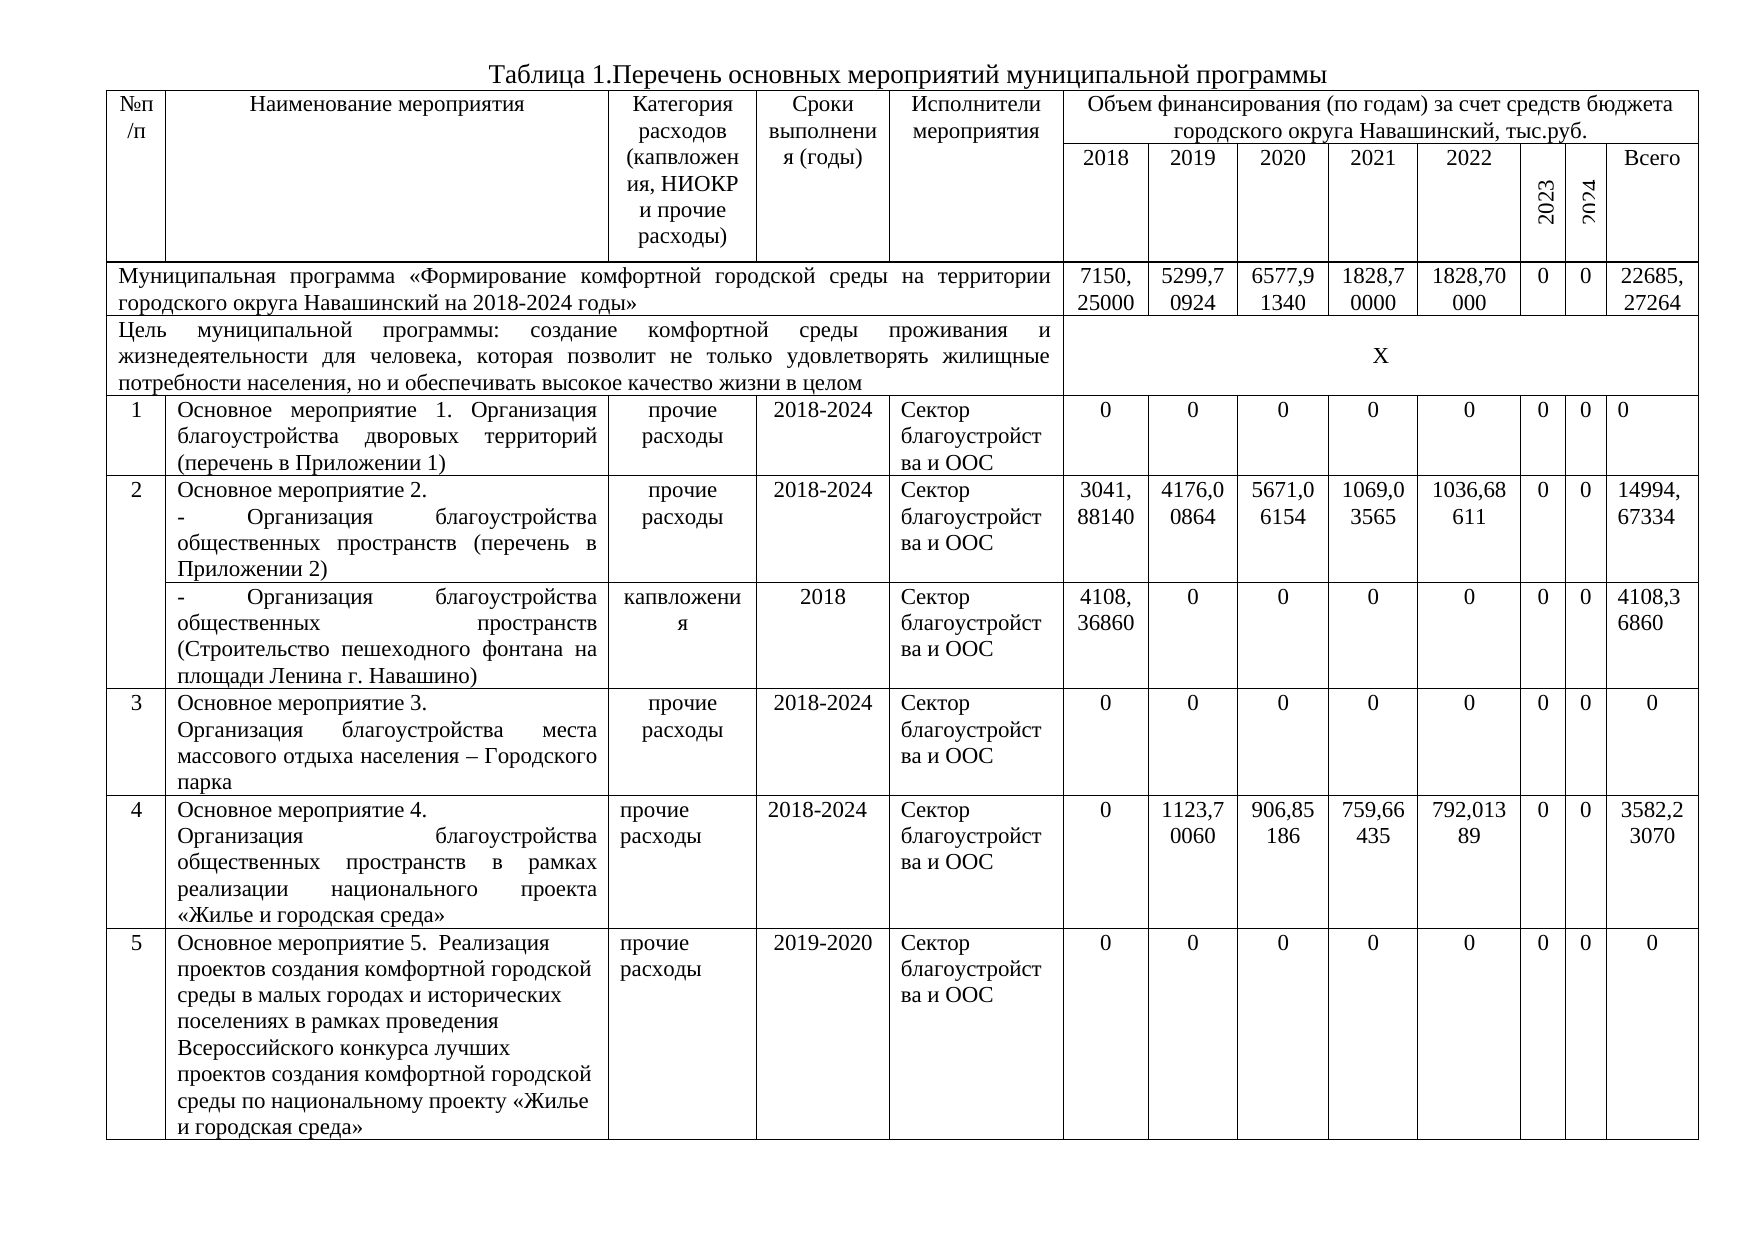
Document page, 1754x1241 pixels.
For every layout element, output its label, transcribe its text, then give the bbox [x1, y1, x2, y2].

table_cell Основное мероприятие 5. Реализация проектов создания комфортной городской среды в малых городах и исторических поселениях в рамках проведения Всероссийского конкурса лучших проектов создания комфортной городской среды по национальному проекту «Жилье и городская среда» [166, 929, 608, 1139]
table_cell прочие расходы [609, 689, 756, 795]
table_cell 0 [1238, 929, 1328, 1139]
table_cell 0 [1329, 929, 1417, 1139]
table_cell 3 [107, 689, 165, 795]
table_cell 0 [1566, 263, 1606, 315]
table_cell 0 [1418, 929, 1520, 1139]
table_header Сроки выполнения (годы) [757, 91, 889, 261]
table_cell 0 [1418, 396, 1520, 475]
table_cell 0 [1064, 689, 1148, 795]
table_cell прочие расходы [609, 929, 756, 1139]
table_cell Сектор благоустройства и ООС [890, 796, 1063, 927]
table_cell 0 [1238, 396, 1328, 475]
table_cell Сектор благоустройства и ООС [890, 929, 1063, 1139]
table_cell 1069,03565 [1329, 476, 1417, 582]
table_cell 5 [107, 929, 165, 1139]
table_cell 0 [1149, 689, 1237, 795]
table_cell 0 [1238, 689, 1328, 795]
table_header Категория расходов (капвложения, НИОКР и прочие расходы) [609, 91, 756, 261]
table_cell 14994,67334 [1607, 476, 1698, 582]
table_cell 0 [1149, 929, 1237, 1139]
table_cell 0 [1238, 583, 1328, 688]
table_cell Всего [1607, 144, 1698, 261]
table_cell 6577,91340 [1238, 263, 1328, 315]
table_cell 4108,36860 [1607, 583, 1698, 688]
table_cell 2024 [1566, 144, 1606, 261]
table_cell 5671,06154 [1238, 476, 1328, 582]
table_header №п/п [107, 91, 165, 261]
table_cell 2 [107, 476, 165, 688]
table_cell 0 [1607, 396, 1698, 475]
table_cell Основное мероприятие 4. Организация благоустройства общественных пространств в рамках реализации национального проекта «Жилье и городская среда» [166, 796, 608, 927]
table_header Исполнители мероприятия [890, 91, 1063, 261]
table_cell 2018 [757, 583, 889, 688]
table_cell 3041,88140 [1064, 476, 1148, 582]
table_cell 0 [1521, 396, 1565, 475]
table_cell прочие расходы [609, 476, 756, 582]
table_cell 792,01389 [1418, 796, 1520, 927]
table_cell 0 [1566, 796, 1606, 927]
table_cell Основное мероприятие 3. Организация благоустройства места массового отдыха населения – Городского парка [166, 689, 608, 795]
table_cell 0 [1521, 689, 1565, 795]
table_cell Сектор благоустройства и ООС [890, 583, 1063, 688]
table_cell 0 [1149, 583, 1237, 688]
table_cell 0 [1329, 396, 1417, 475]
table_cell Цель муниципальной программы: создание комфортной среды проживания и жизнедеятельности для человека, которая позволит не только удовлетворять жилищные потребности населения, но и обеспечивать высокое качество жизни в целом [107, 316, 1063, 395]
table_cell 0 [1329, 583, 1417, 688]
table_cell 2023 [1521, 144, 1565, 261]
table_cell 2018-2024 [757, 689, 889, 795]
table_cell 1 [107, 396, 165, 475]
table_cell 0 [1418, 583, 1520, 688]
text Таблица 1.Перечень основных мероприятий муниципальной программы [118, 58, 1698, 89]
table_cell 0 [1566, 929, 1606, 1139]
table_cell 0 [1607, 929, 1698, 1139]
table_cell 0 [1149, 396, 1237, 475]
table_cell 0 [1521, 796, 1565, 927]
table_cell Муниципальная программа «Формирование комфортной городской среды на территории городского округа Навашинский на 2018-2024 годы» [107, 263, 1063, 315]
table_cell 7150,25000 [1064, 263, 1148, 315]
table_cell Сектор благоустройства и ООС [890, 689, 1063, 795]
table_cell 4108,36860 [1064, 583, 1148, 688]
table_cell 2018-2024 [757, 796, 889, 927]
table_cell 3582,23070 [1607, 796, 1698, 927]
table_cell 1123,70060 [1149, 796, 1237, 927]
table_cell 0 [1064, 396, 1148, 475]
table_cell 1036,68611 [1418, 476, 1520, 582]
table_cell 1828,70000 [1418, 263, 1520, 315]
table_cell 0 [1064, 796, 1148, 927]
table_cell 0 [1521, 476, 1565, 582]
table_header Наименование мероприятия [166, 91, 608, 261]
table_cell 0 [1607, 689, 1698, 795]
table_cell 4 [107, 796, 165, 927]
table_cell 0 [1566, 689, 1606, 795]
table_cell Основное мероприятие 1. Организация благоустройства дворовых территорий (перечень в Приложении 1) [166, 396, 608, 475]
table_cell 2022 [1418, 144, 1520, 261]
table_cell 906,85186 [1238, 796, 1328, 927]
table_cell 1828,70000 [1329, 263, 1417, 315]
table_cell 0 [1566, 583, 1606, 688]
table_cell 0 [1566, 396, 1606, 475]
table_cell 5299,70924 [1149, 263, 1237, 315]
table_cell 0 [1521, 583, 1565, 688]
table_cell 0 [1064, 929, 1148, 1139]
table_cell 0 [1566, 476, 1606, 582]
table_cell 2018-2024 [757, 396, 889, 475]
table_cell Сектор благоустройства и ООС [890, 476, 1063, 582]
table_cell 2018-2024 [757, 476, 889, 582]
table_cell Основное мероприятие 2. - Организация благоустройства общественных пространств (перечень в Приложении 2) [166, 476, 608, 582]
table_cell 2021 [1329, 144, 1417, 261]
table_cell 2018 [1064, 144, 1148, 261]
table_cell 2020 [1238, 144, 1328, 261]
table_header Объем финансирования (по годам) за счет средств бюджета городского округа Навашинский, тыс.руб. [1064, 91, 1698, 143]
table_cell - Организация благоустройства общественных пространств (Строительство пешеходного фонтана на площади Ленина г. Навашино) [166, 583, 608, 688]
table_cell капвложения [609, 583, 756, 688]
table_cell прочие расходы [609, 796, 756, 927]
table_cell 2019 [1149, 144, 1237, 261]
table_cell прочие расходы [609, 396, 756, 475]
table_cell 0 [1521, 929, 1565, 1139]
table_cell 0 [1521, 263, 1565, 315]
table_cell 759,66435 [1329, 796, 1417, 927]
table_cell 0 [1418, 689, 1520, 795]
table_cell 4176,00864 [1149, 476, 1237, 582]
table_cell 22685,27264 [1607, 263, 1698, 315]
table_cell 2019-2020 [757, 929, 889, 1139]
table_cell 0 [1329, 689, 1417, 795]
table_cell Х [1064, 316, 1698, 395]
